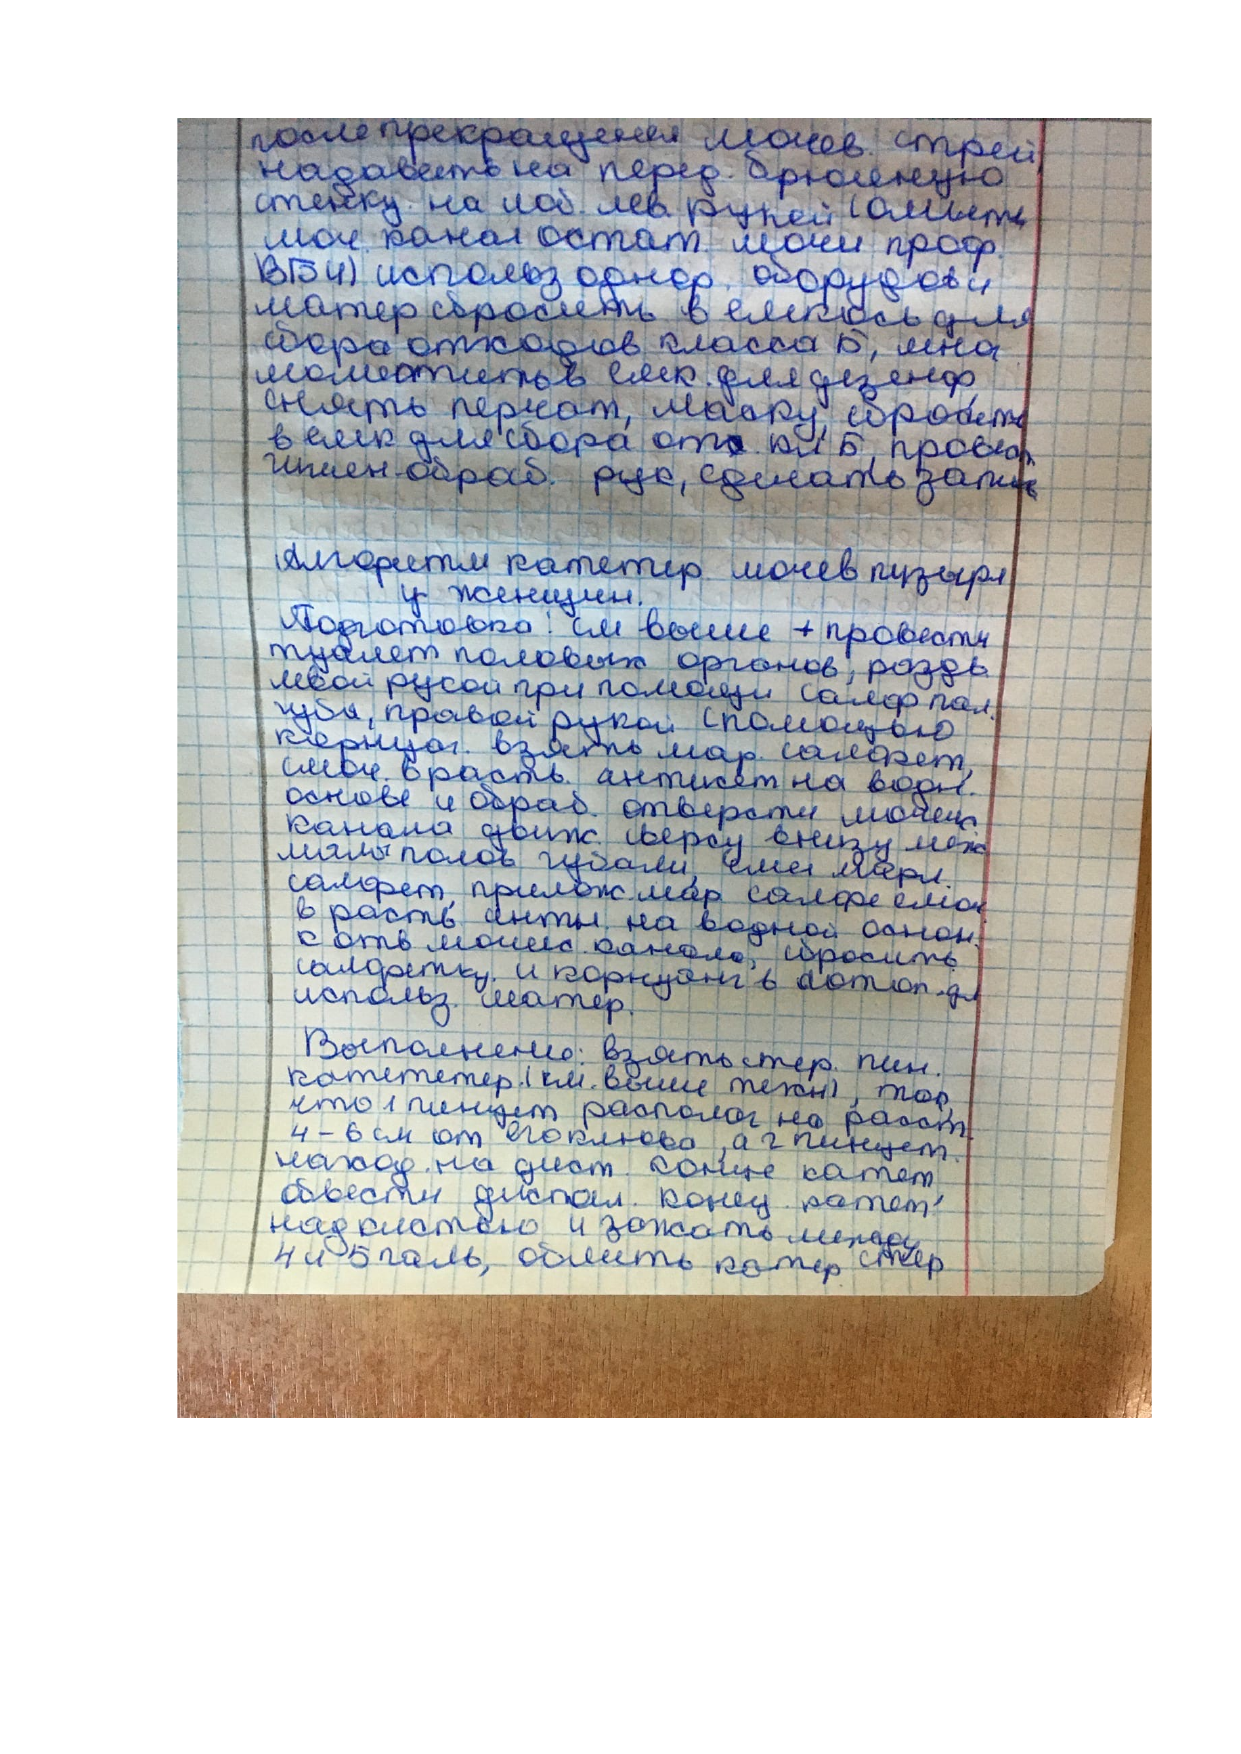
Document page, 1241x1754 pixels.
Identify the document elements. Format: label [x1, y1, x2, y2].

picture [177, 118, 1152, 1418]
